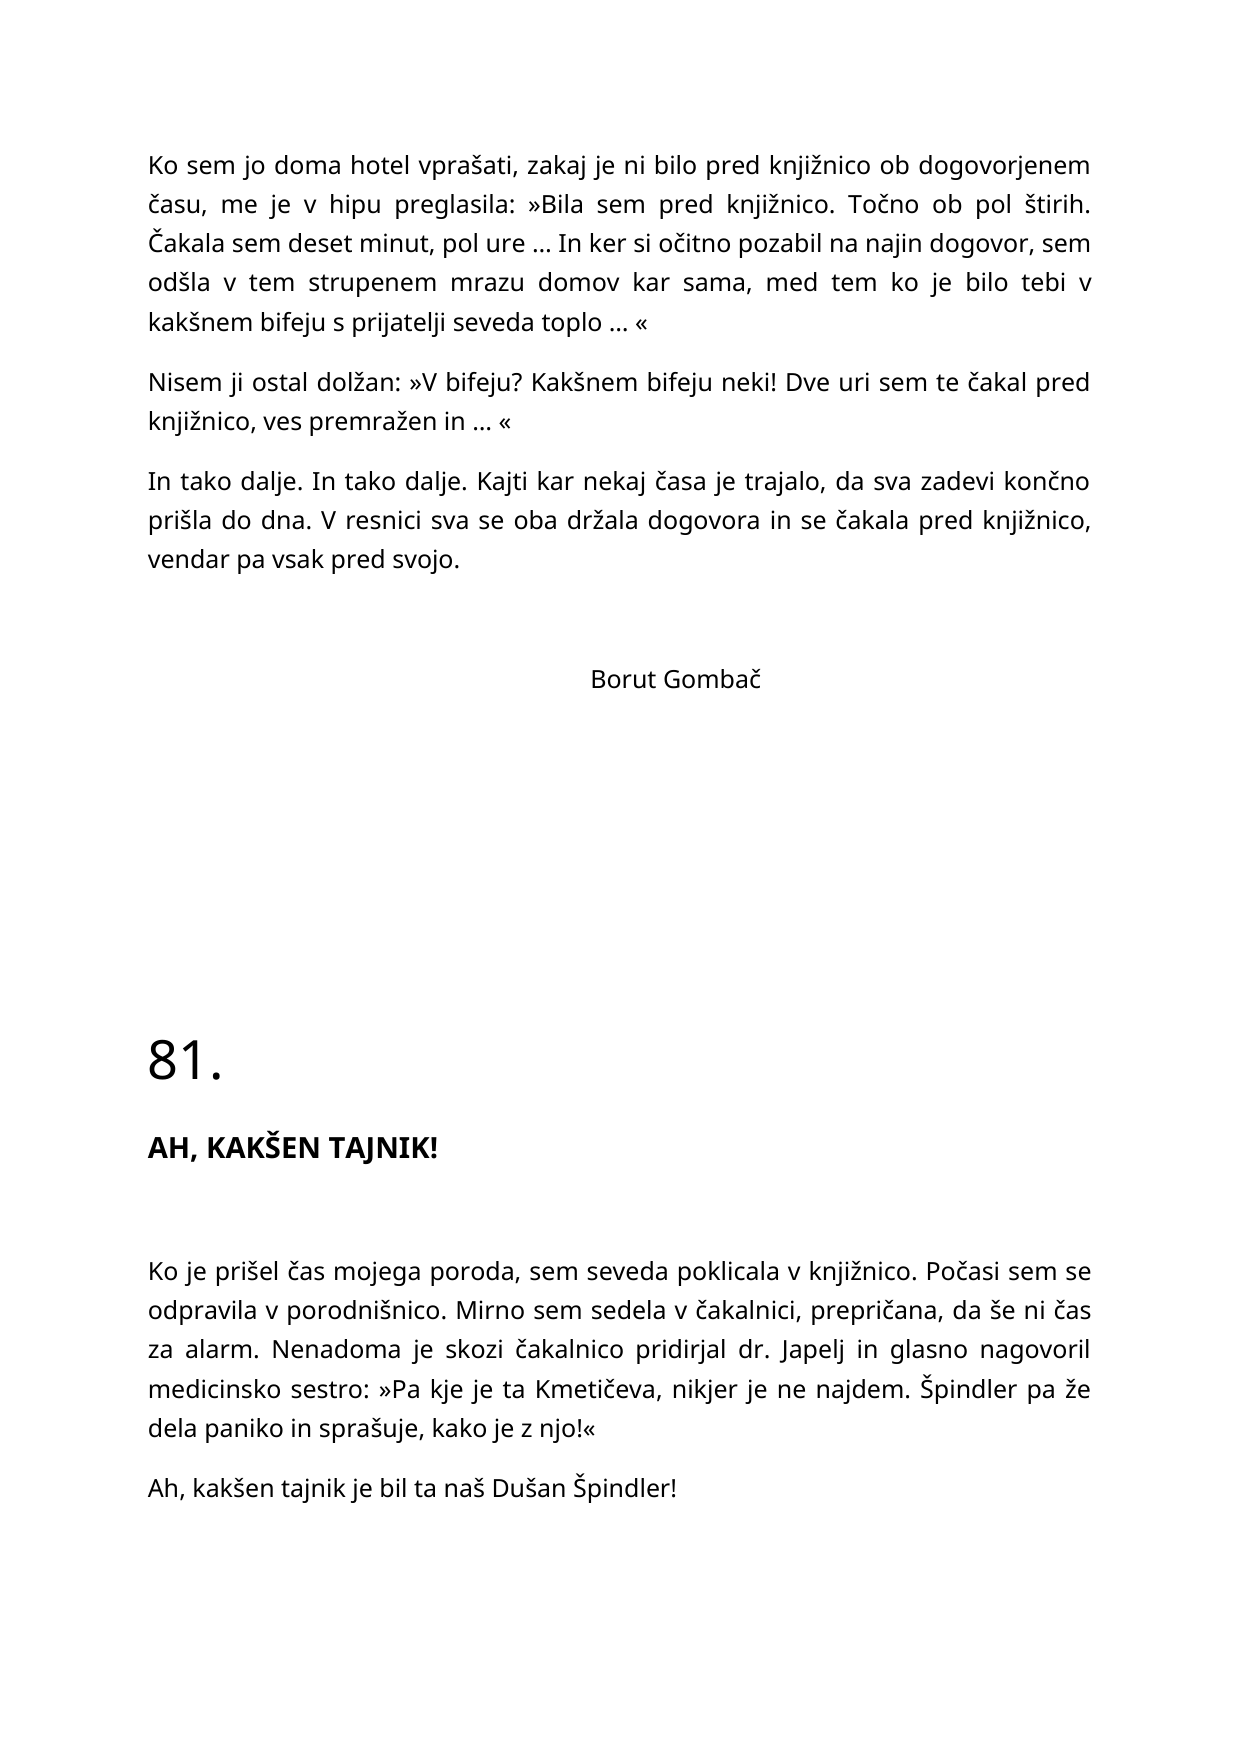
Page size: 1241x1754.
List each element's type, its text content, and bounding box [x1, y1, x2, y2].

text Ko je prišel čas mojega poroda, sem seveda poklicala v knjižnico. Počasi sem se odpravila v porodnišnico. Mirno sem sedela v čakalnici, prepričana, da še ni čas za alarm. Nenadoma je skozi čakalnico pridirjal dr. Japelj in glasno nagovoril medicinsko sestro: »Pa kje je ta Kmetičeva, nikjer je ne najdem. Špindler pa že dela paniko in sprašuje, kako je z njo!« [148, 1254, 1093, 1444]
text AH, KAKŠEN TAJNIK! [148, 1127, 1093, 1167]
text In tako dalje. In tako dalje. Kajti kar nekaj časa je trajalo, da sva zadevi končno prišla do dna. V resnici sva se oba držala dogovora in se čakala pred knjižnico, vendar pa vsak pred svojo. [148, 463, 1093, 576]
text Borut Gombač [516, 662, 1093, 696]
text Ko sem jo doma hotel vprašati, zakaj je ni bilo pred knjižnico ob dogovorjenem času, me je v hipu preglasila: »Bila sem pred knjižnico. Točno ob pol štirih. Čakala sem deset minut, pol ure … In ker si očitno pozabil na najin dogovor, sem odšla v tem strupenem mrazu domov kar sama, med tem ko je bilo tebi v kakšnem bifeju s prijatelji seveda toplo … « [148, 148, 1093, 338]
text Ah, kakšen tajnik je bil ta naš Dušan Špindler! [148, 1471, 1093, 1504]
text 81. [148, 1022, 1093, 1096]
text Nisem ji ostal dolžan: »V bifeju? Kakšnem bifeju neki! Dve uri sem te čakal pred knjižnico, ves premražen in … « [148, 364, 1093, 437]
